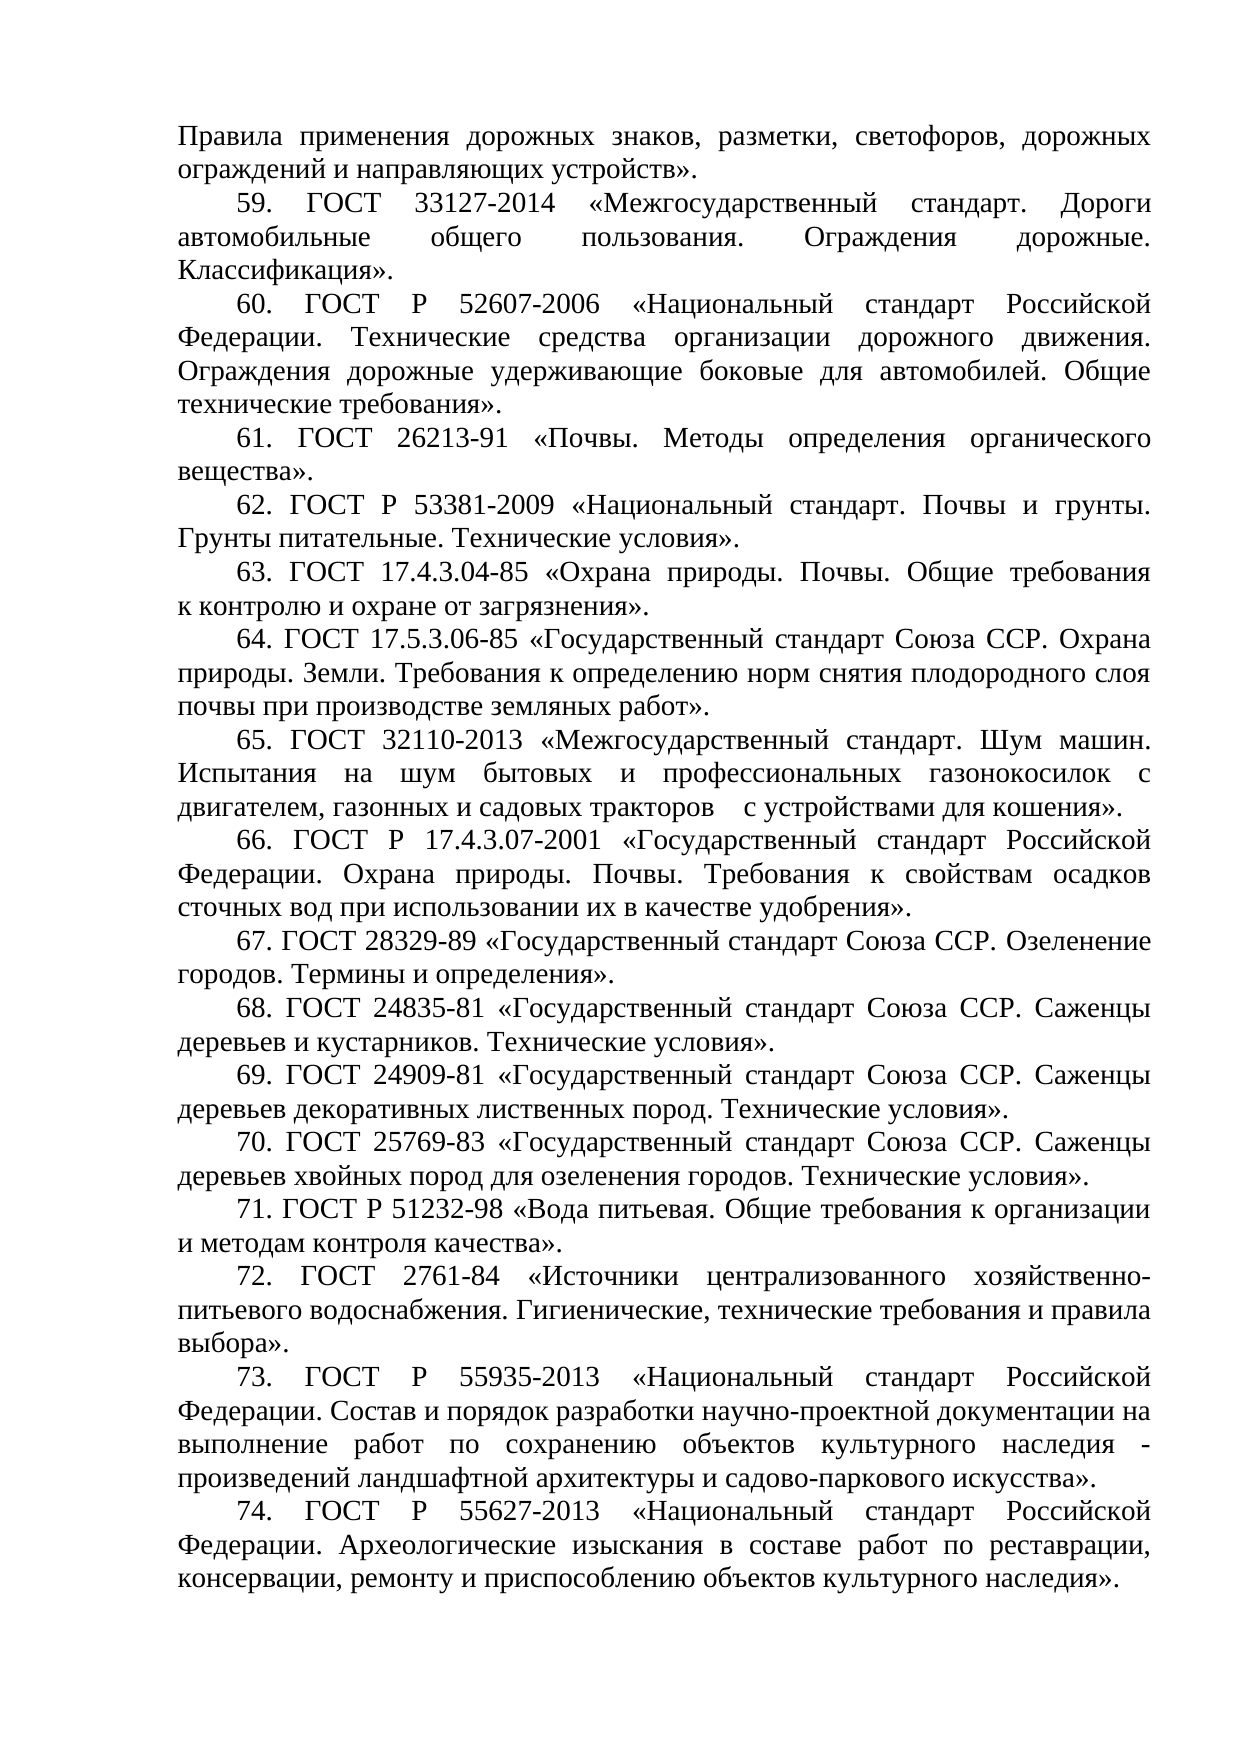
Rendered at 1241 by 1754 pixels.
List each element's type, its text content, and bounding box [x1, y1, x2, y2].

text 62. ГОСТ Р 53381-2009 «Национальный стандарт. Почвы и грунты. Грунты питательные. Технические условия». [177, 487, 1152, 554]
text 73. ГОСТ Р 55935-2013 «Национальный стандарт Российской Федерации. Состав и порядок разработки научно-проектной документации на выполнение работ по сохранению объектов культурного наследия - произведений ландшафтной архитектуры и садово-паркового искусства». [177, 1359, 1152, 1493]
text 65. ГОСТ 32110-2013 «Межгосударственный стандарт. Шум машин. Испытания на шум бытовых и профессиональных газонокосилок с двигателем, газонных и садовых тракторов с устройствами для кошения». [177, 722, 1152, 822]
text 74. ГОСТ Р 55627-2013 «Национальный стандарт Российской Федерации. Археологические изыскания в составе работ по реставрации, консервации, ремонту и приспособлению объектов культурного наследия». [177, 1493, 1152, 1594]
text 66. ГОСТ Р 17.4.3.07-2001 «Государственный стандарт Российской Федерации. Охрана природы. Почвы. Требования к свойствам осадков сточных вод при использовании их в качестве удобрения». [177, 822, 1152, 923]
text 72. ГОСТ 2761-84 «Источники централизованного хозяйственно-питьевого водоснабжения. Гигиенические, технические требования и правила выбора». [177, 1258, 1152, 1359]
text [177, 118, 1152, 185]
text 61. ГОСТ 26213-91 «Почвы. Методы определения органического вещества». [177, 420, 1152, 487]
text 60. ГОСТ Р 52607-2006 «Национальный стандарт Российской Федерации. Технические средства организации дорожного движения. Ограждения дорожные удерживающие боковые для автомобилей. Общие технические требования». [177, 286, 1152, 420]
text 70. ГОСТ 25769-83 «Государственный стандарт Союза ССР. Саженцы деревьев хвойных пород для озеленения городов. Технические условия». [177, 1124, 1152, 1191]
text 64. ГОСТ 17.5.3.06-85 «Государственный стандарт Союза ССР. Охрана природы. Земли. Требования к определению норм снятия плодородного слоя почвы при производстве земляных работ». [177, 621, 1152, 722]
text 69. ГОСТ 24909-81 «Государственный стандарт Союза ССР. Саженцы деревьев декоративных лиственных пород. Технические условия». [177, 1057, 1152, 1124]
text 71. ГОСТ Р 51232-98 «Вода питьевая. Общие требования к организации и методам контроля качества». [177, 1191, 1152, 1258]
text 67. ГОСТ 28329-89 «Государственный стандарт Союза ССР. Озеленение городов. Термины и определения». [177, 923, 1152, 990]
text 68. ГОСТ 24835-81 «Государственный стандарт Союза ССР. Саженцы деревьев и кустарников. Технические условия». [177, 990, 1152, 1057]
text 63. ГОСТ 17.4.3.04-85 «Охрана природы. Почвы. Общие требования к контролю и охране от загрязнения». [177, 554, 1152, 621]
text 59. ГОСТ 33127-2014 «Межгосударственный стандарт. Дороги автомобильные общего пользования. Ограждения дорожные. Классификация». [177, 185, 1152, 286]
